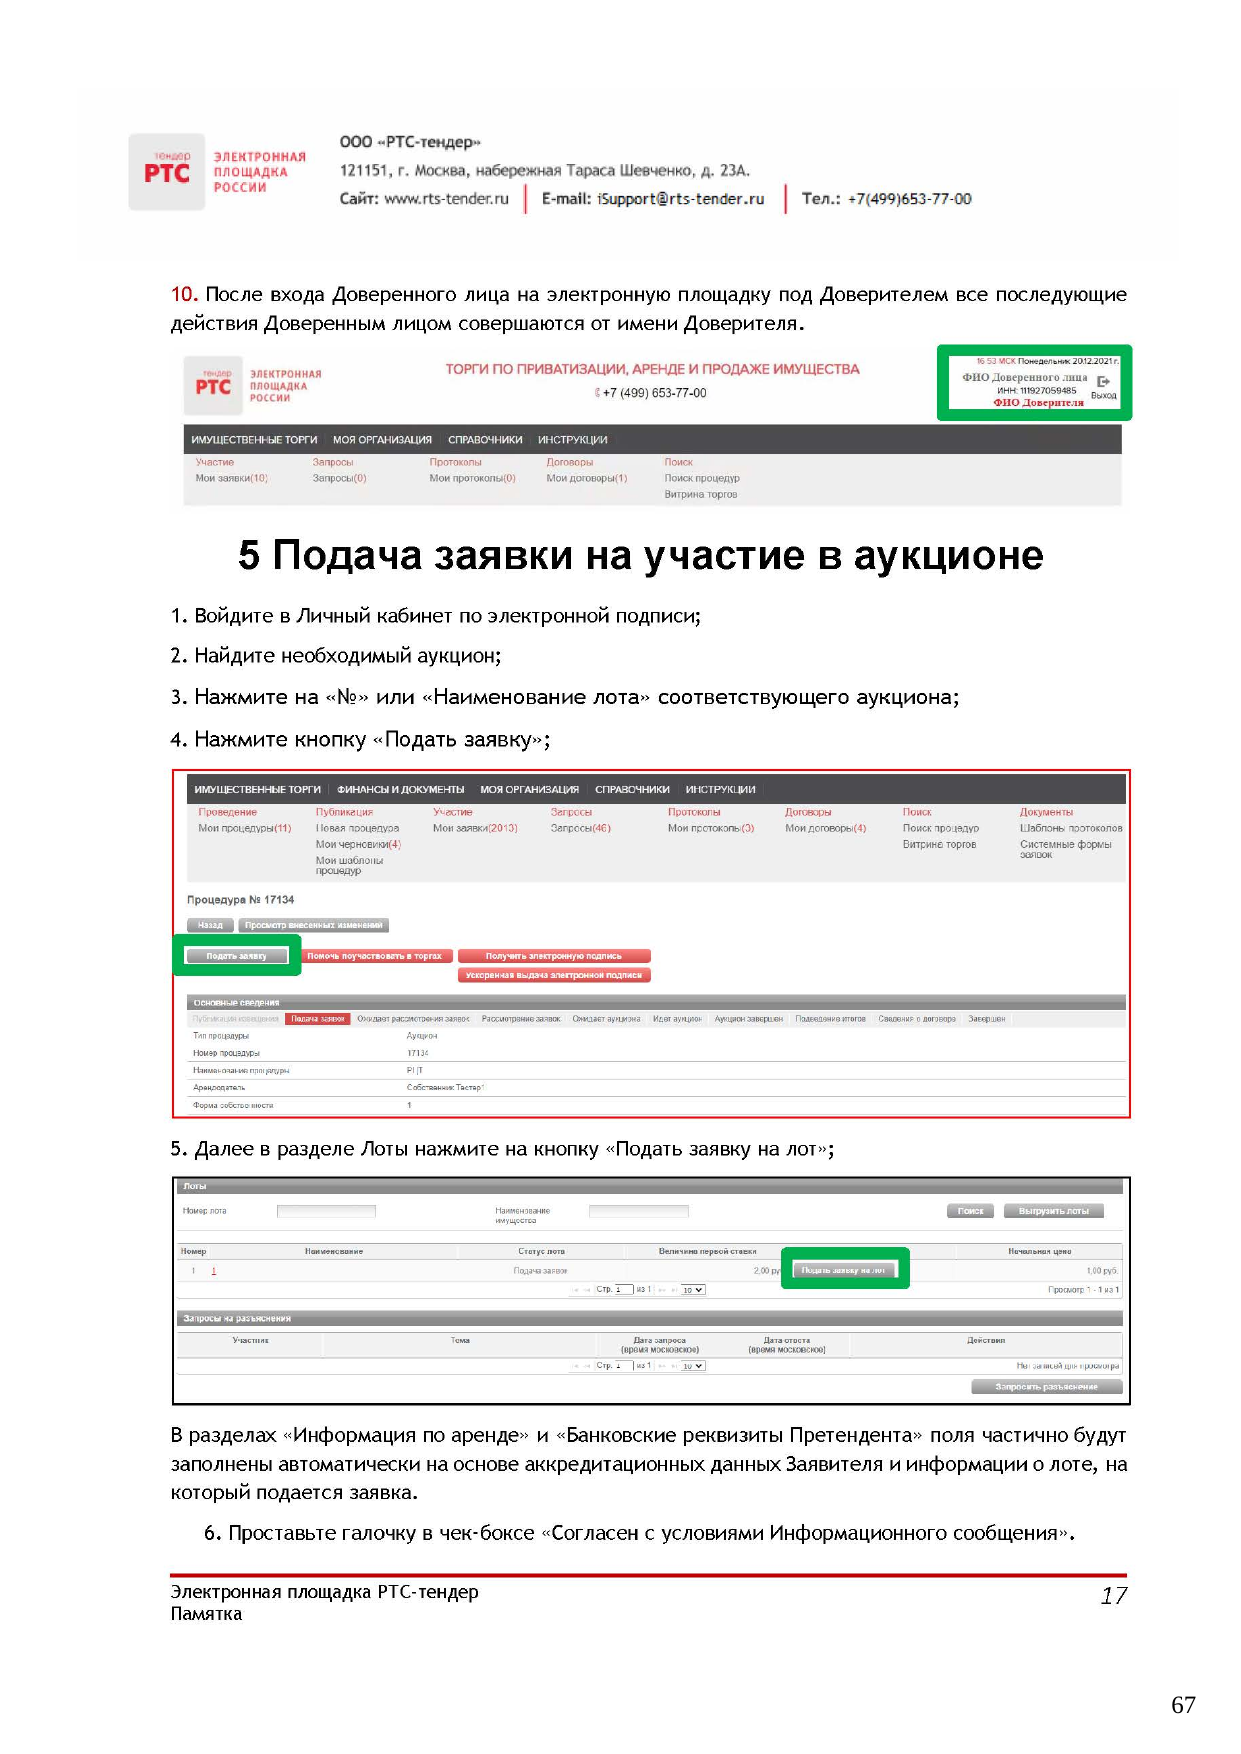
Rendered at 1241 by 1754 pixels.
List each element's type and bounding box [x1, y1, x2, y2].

picture [77, 88, 1193, 1664]
